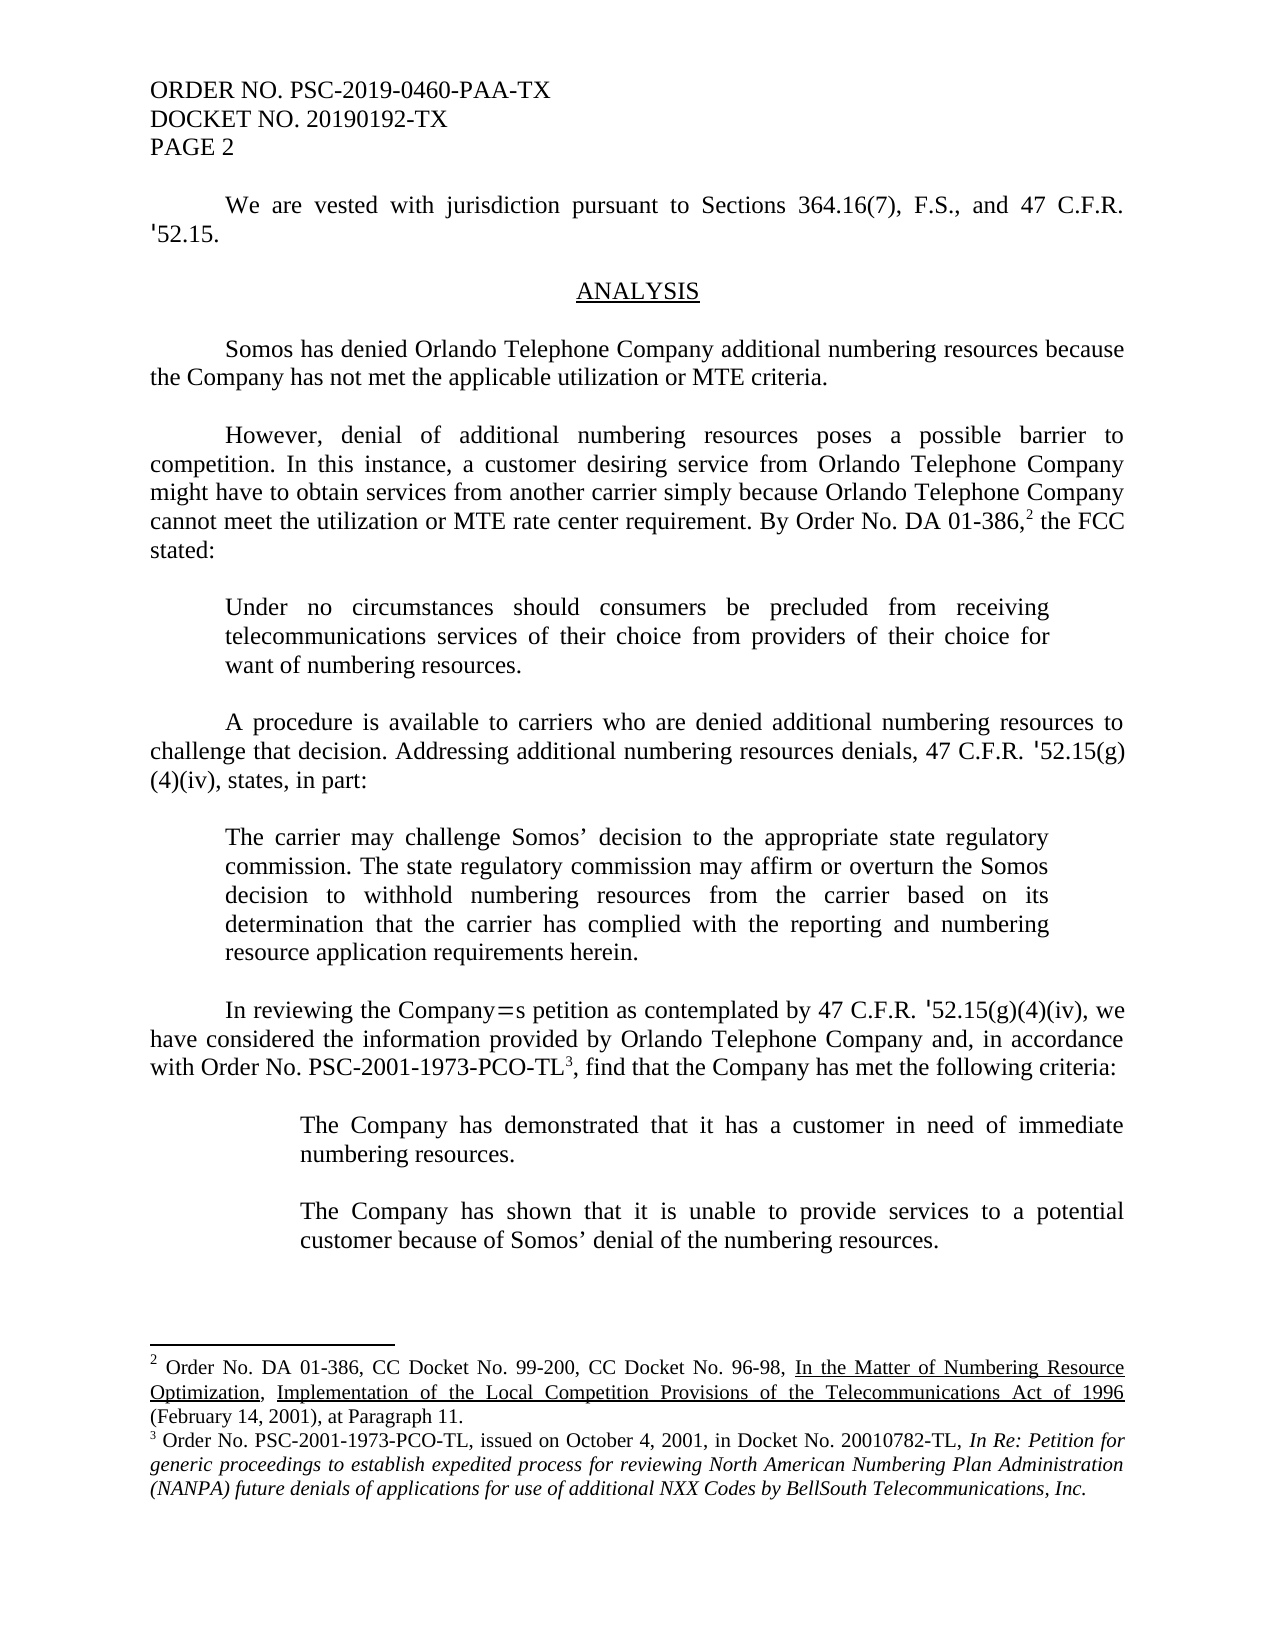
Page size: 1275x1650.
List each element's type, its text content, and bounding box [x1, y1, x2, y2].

text ANALYSIS [150, 276, 1125, 305]
text Under no circumstances should consumers be precluded from receiving telecommunications services of their choice from providers of their choice for want of numbering resources. [225, 592, 1050, 679]
text The Company has shown that it is unable to provide services to a potential customer because of Somos’ denial of the numbering resources. [150, 1196, 1125, 1254]
text In reviewing the Companys petition as contemplated by 47 C.F.R. 52.15(g)(4)(iv), we have considered the information provided by Orlando Telephone Company and, in accordance with Order No. PSC-2001-1973-PCO-TL, find that the Company has met the following criteria: [150, 995, 1125, 1081]
text A procedure is available to carriers who are denied additional numbering resources to challenge that decision. Addressing additional numbering resources denials, 47 C.F.R. 52.15(g)(4)(iv), states, in part: [150, 707, 1125, 794]
text However, denial of additional numbering resources poses a possible barrier to competition. In this instance, a customer desiring service from Orlando Telephone Company might have to obtain services from another carrier simply because Orlando Telephone Company cannot meet the utilization or MTE rate center requirement. By Order No. DA 01-386, the FCC stated: [150, 420, 1125, 564]
text The Company has demonstrated that it has a customer in need of immediate numbering resources. [150, 1110, 1125, 1167]
text The carrier may challenge Somos’ decision to the appropriate state regulatory commission. The state regulatory commission may affirm or overturn the Somos decision to withhold numbering resources from the carrier based on its determination that the carrier has complied with the reporting and numbering resource application requirements herein. [225, 822, 1050, 966]
text We are vested with jurisdiction pursuant to Sections 364.16(7), F.S., and 47 C.F.R. 52.15. [150, 190, 1125, 247]
text Somos has denied Orlando Telephone Company additional numbering resources because the Company has not met the applicable utilization or MTE criteria. [150, 334, 1125, 391]
